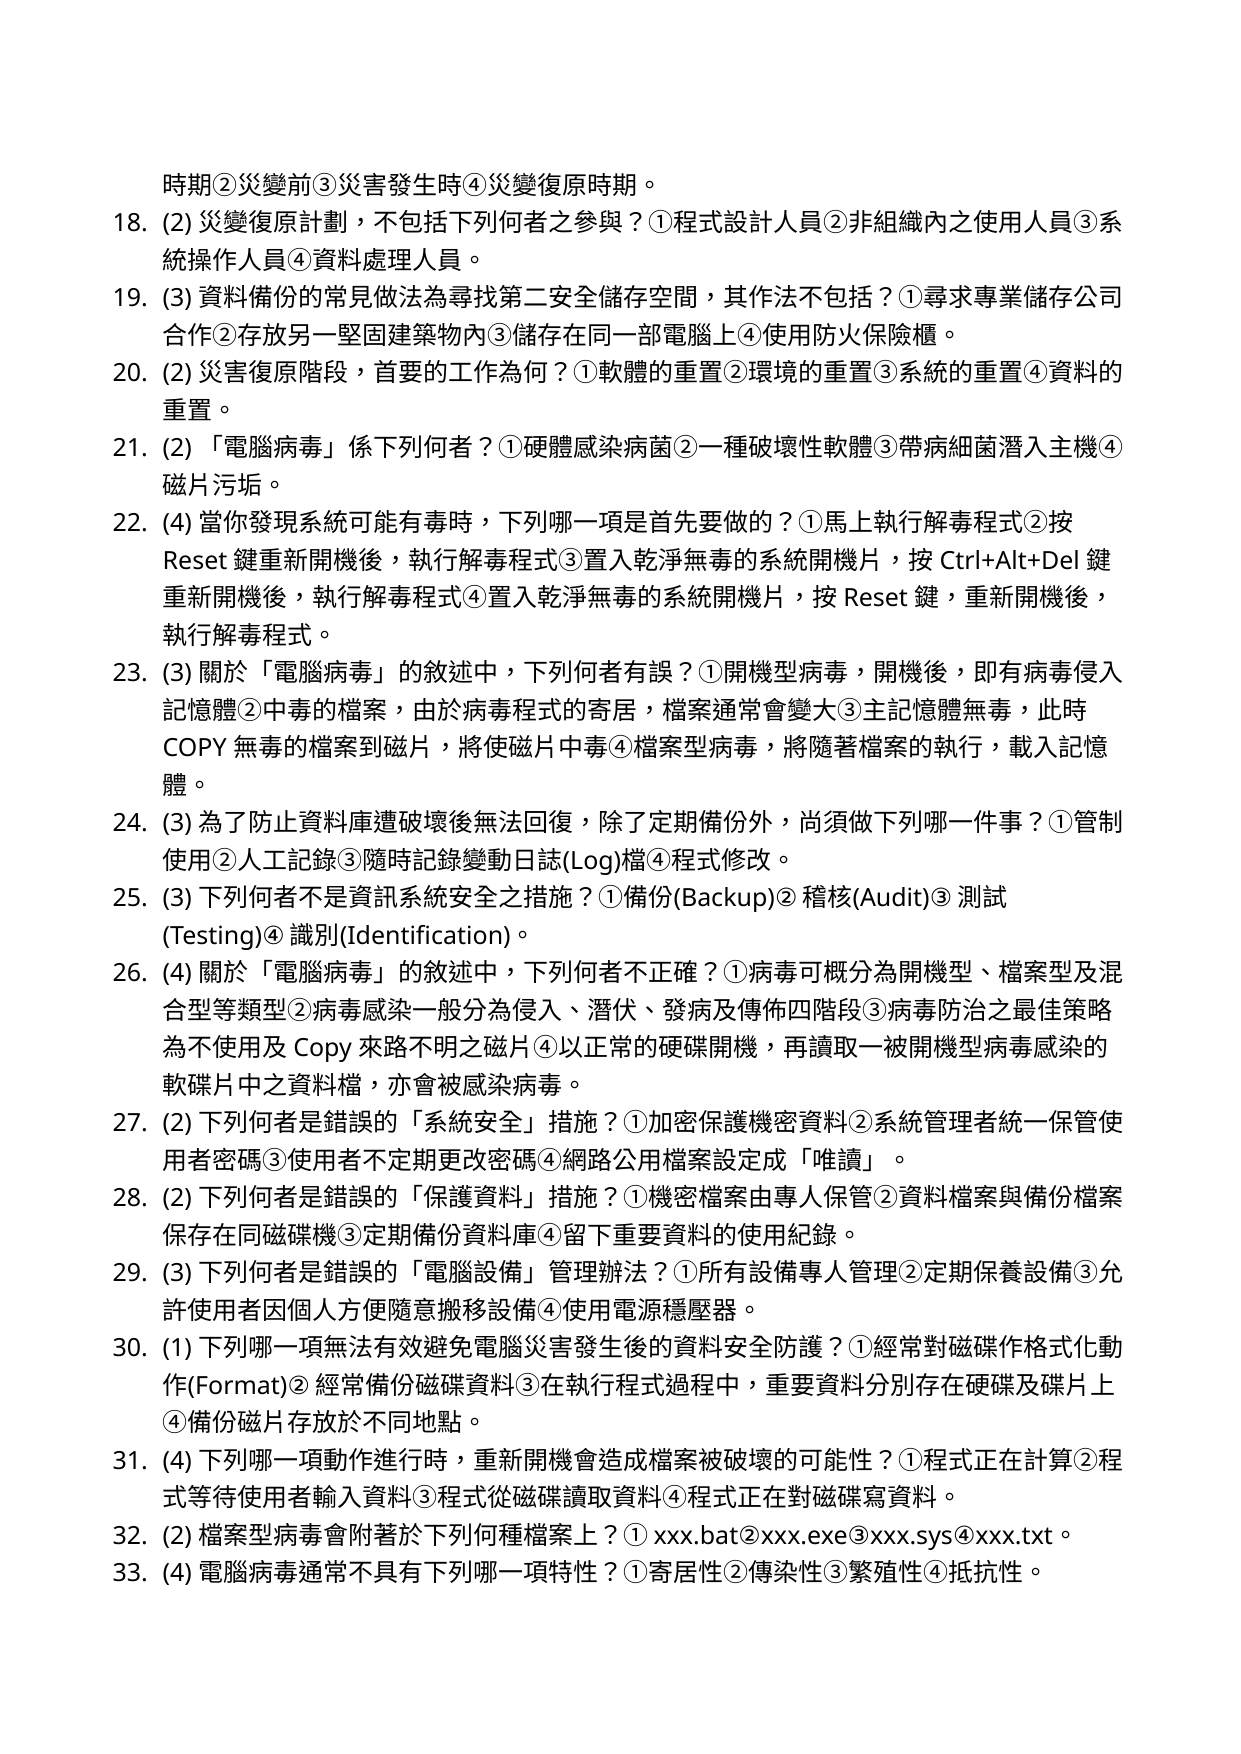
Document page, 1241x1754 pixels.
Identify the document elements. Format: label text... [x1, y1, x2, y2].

list (3) 下列何者不是資訊系統安全之措施？①備份(Backup)②稽核(Audit)③測試(Testing)④識別(Identification)。 [112, 877, 1128, 952]
list (3) 下列何者是錯誤的「電腦設備」管理辦法？①所有設備專人管理②定期保養設備③允許使用者因個人方便隨意搬移設備④使用電源穩壓器。 [112, 1252, 1128, 1327]
list (3) 關於「電腦病毒」的敘述中，下列何者有誤？①開機型病毒，開機後，即有病毒侵入記憶體②中毒的檔案，由於病毒程式的寄居，檔案通常會變大③主記憶體無毒，此時 COPY 無毒的檔案到磁片，將使磁片中毒④檔案型病毒，將隨著檔案的執行，載入記憶體。 [112, 652, 1128, 802]
list (2) 災變復原計劃，不包括下列何者之參與？①程式設計人員②非組織內之使用人員③系統操作人員④資料處理人員。 [112, 202, 1128, 277]
list (3) 為了防止資料庫遭破壞後無法回復，除了定期備份外，尚須做下列哪一件事？①管制使用②人工記錄③隨時記錄變動日誌(Log)檔④程式修改。 [112, 802, 1128, 877]
list (2) 「電腦病毒」係下列何者？①硬體感染病菌②一種破壞性軟體③帶病細菌潛入主機④磁片污垢。 [112, 427, 1128, 502]
list (4) 電腦病毒通常不具有下列哪一項特性？①寄居性②傳染性③繁殖性④抵抗性。 [112, 1552, 1128, 1589]
list (4) 關於「電腦病毒」的敘述中，下列何者不正確？①病毒可概分為開機型、檔案型及混合型等類型②病毒感染一般分為侵入、潛伏、發病及傳佈四階段③病毒防治之最佳策略為不使用及 Copy 來路不明之磁片④以正常的硬碟開機，再讀取一被開機型病毒感染的軟碟片中之資料檔，亦會被感染病毒。 [112, 952, 1128, 1102]
list (3) 資料備份的常見做法為尋找第二安全儲存空間，其作法不包括？①尋求專業儲存公司合作②存放另一堅固建築物內③儲存在同一部電腦上④使用防火保險櫃。 [112, 277, 1128, 352]
list (4) 下列哪一項動作進行時，重新開機會造成檔案被破壞的可能性？①程式正在計算②程式等待使用者輸入資料③程式從磁碟讀取資料④程式正在對磁碟寫資料。 [112, 1439, 1128, 1514]
list (2) 下列何者是錯誤的「保護資料」措施？①機密檔案由專人保管②資料檔案與備份檔案保存在同磁碟機③定期備份資料庫④留下重要資料的使用紀錄。 [112, 1177, 1128, 1252]
list (2) 檔案型病毒會附著於下列何種檔案上？①xxx.bat②xxx.exe③xxx.sys④xxx.txt。 [112, 1514, 1128, 1552]
list (4) 當你發現系統可能有毒時，下列哪一項是首先要做的？①馬上執行解毒程式②按 Reset 鍵重新開機後，執行解毒程式③置入乾淨無毒的系統開機片，按 Ctrl+Alt+Del 鍵重新開機後，執行解毒程式④置入乾淨無毒的系統開機片，按 Reset 鍵，重新開機後，執行解毒程式。 [112, 502, 1128, 652]
list (2) 災害復原階段，首要的工作為何？①軟體的重置②環境的重置③系統的重置④資料的重置。 [112, 352, 1128, 427]
list (2) 下列何者是錯誤的「系統安全」措施？①加密保護機密資料②系統管理者統一保管使用者密碼③使用者不定期更改密碼④網路公用檔案設定成「唯讀」。 [112, 1102, 1128, 1177]
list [112, 164, 1128, 202]
list (1) 下列哪一項無法有效避免電腦災害發生後的資料安全防護？①經常對磁碟作格式化動作(Format)②經常備份磁碟資料③在執行程式過程中，重要資料分別存在硬碟及碟片上④備份磁片存放於不同地點。 [112, 1327, 1128, 1439]
